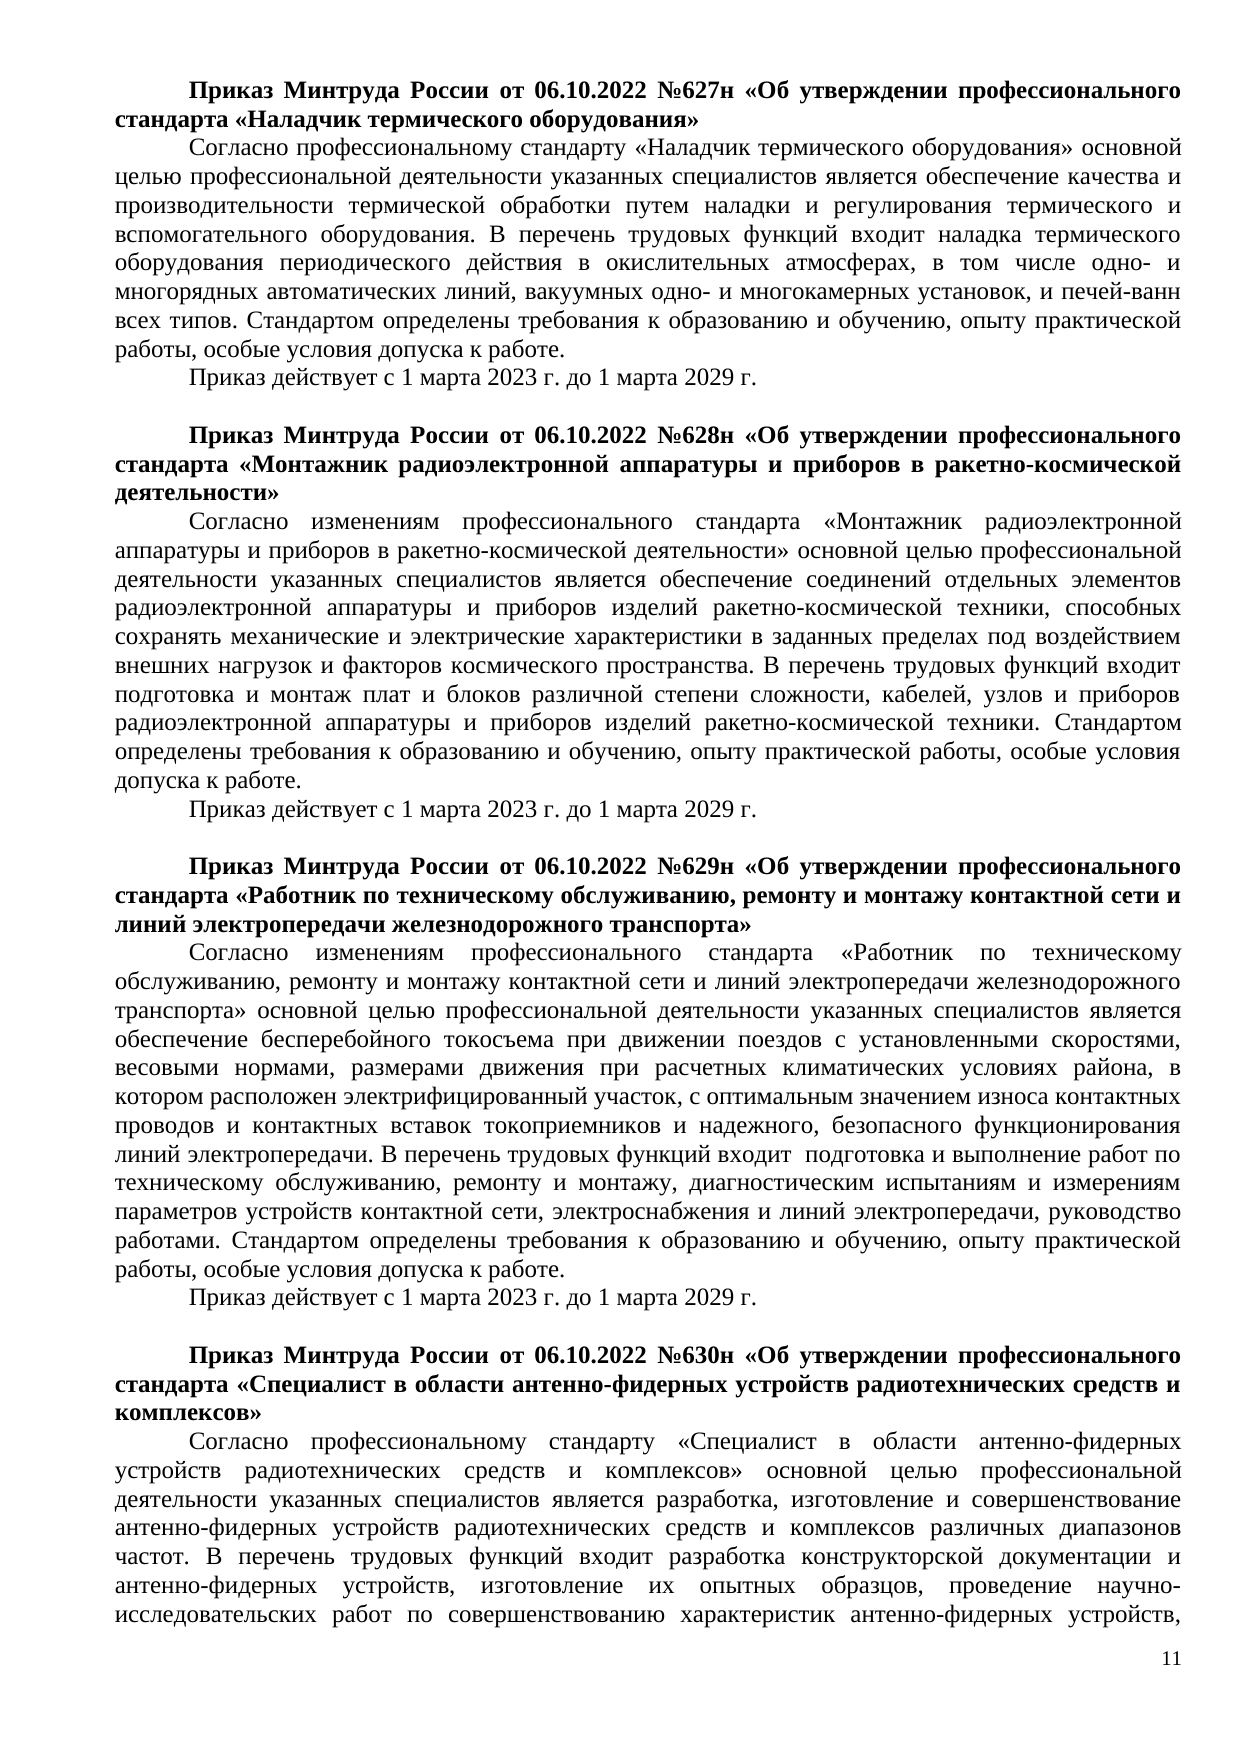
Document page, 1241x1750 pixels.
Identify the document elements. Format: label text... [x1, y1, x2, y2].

text Согласно изменениям профессионального стандарта «Работник по техническому обслуживанию, ремонту и монтажу контактной сети и линий электропередачи железнодорожного транспорта» основной целью профессиональной деятельности указанных специалистов является обеспечение бесперебойного токосъема при движении поездов с установленными скоростями, весовыми нормами, размерами движения при расчетных климатических условиях района, в котором расположен электрифицированный участок, с оптимальным значением износа контактных проводов и контактных вставок токоприемников и надежного, безопасного функционирования линий электропередачи. В перечень трудовых функций входит подготовка и выполнение работ по техническому обслуживанию, ремонту и монтажу, диагностическим испытаниям и измерениям параметров устройств контактной сети, электроснабжения и линий электропередачи, руководство работами. Стандартом определены требования к образованию и обучению, опыту практической работы, особые условия допуска к работе. [114, 937, 1182, 1282]
text Приказ Минтруда России от 06.10.2022 №629н «Об утверждении профессионального стандарта «Работник по техническому обслуживанию, ремонту и монтажу контактной сети и линий электропередачи железнодорожного транспорта» [114, 851, 1182, 937]
text Приказ Минтруда России от 06.10.2022 №627н «Об утверждении профессионального стандарта «Наладчик термического оборудования» [114, 75, 1182, 132]
text Приказ действует с 1 марта 2023 г. до 1 марта 2029 г. [114, 794, 1182, 822]
text Согласно профессиональному стандарту «Наладчик термического оборудования» основной целью профессиональной деятельности указанных специалистов является обеспечение качества и производительности термической обработки путем наладки и регулирования термического и вспомогательного оборудования. В перечень трудовых функций входит наладка термического оборудования периодического действия в окислительных атмосферах, в том числе одно- и многорядных автоматических линий, вакуумных одно- и многокамерных установок, и печей-ванн всех типов. Стандартом определены требования к образованию и обучению, опыту практической работы, особые условия допуска к работе. [114, 132, 1182, 362]
text Приказ действует с 1 марта 2023 г. до 1 марта 2029 г. [114, 362, 1182, 391]
text Согласно изменениям профессионального стандарта «Монтажник радиоэлектронной аппаратуры и приборов в ракетно-космической деятельности» основной целью профессиональной деятельности указанных специалистов является обеспечение соединений отдельных элементов радиоэлектронной аппаратуры и приборов изделий ракетно-космической техники, способных сохранять механические и электрические характеристики в заданных пределах под воздействием внешних нагрузок и факторов космического пространства. В перечень трудовых функций входит подготовка и монтаж плат и блоков различной степени сложности, кабелей, узлов и приборов радиоэлектронной аппаратуры и приборов изделий ракетно-космической техники. Стандартом определены требования к образованию и обучению, опыту практической работы, особые условия допуска к работе. [114, 506, 1182, 794]
text Приказ действует с 1 марта 2023 г. до 1 марта 2029 г. [114, 1282, 1182, 1311]
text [114, 1426, 1182, 1627]
text Приказ Минтруда России от 06.10.2022 №630н «Об утверждении профессионального стандарта «Специалист в области антенно-фидерных устройств радиотехнических средств и комплексов» [114, 1340, 1182, 1426]
text Приказ Минтруда России от 06.10.2022 №628н «Об утверждении профессионального стандарта «Монтажник радиоэлектронной аппаратуры и приборов в ракетно-космической деятельности» [114, 420, 1182, 506]
